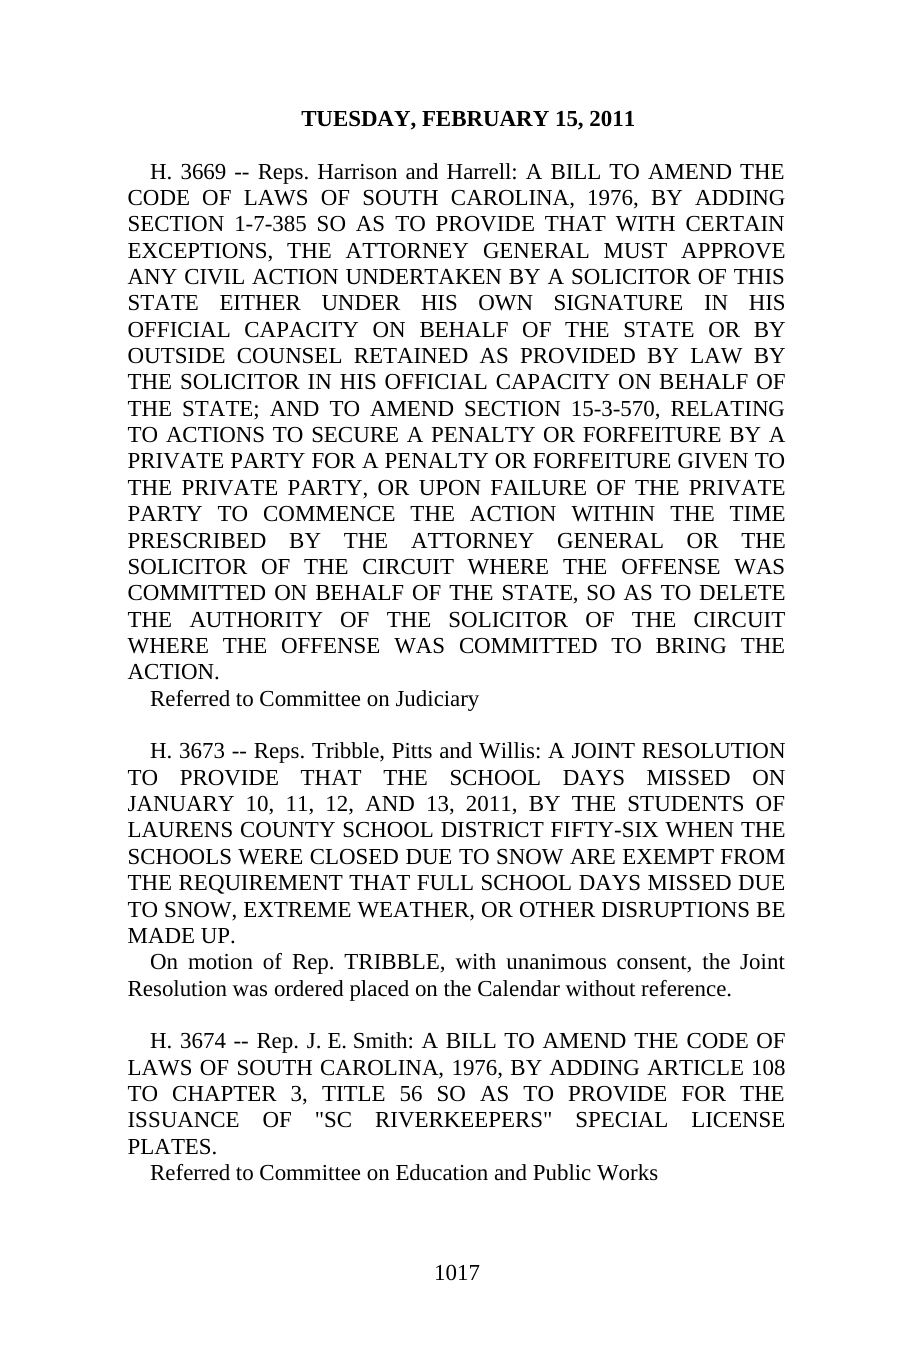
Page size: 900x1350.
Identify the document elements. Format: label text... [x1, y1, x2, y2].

text H. 3673 -- Reps. Tribble, Pitts and Willis: A JOINT RESOLUTION TO PROVIDE THAT THE SCHOOL DAYS MISSED ON JANUARY 10, 11, 12, AND 13, 2011, BY THE STUDENTS OF LAURENS COUNTY SCHOOL DISTRICT FIFTY-SIX WHEN THE SCHOOLS WERE CLOSED DUE TO SNOW ARE EXEMPT FROM THE REQUIREMENT THAT FULL SCHOOL DAYS MISSED DUE TO SNOW, EXTREME WEATHER, OR OTHER DISRUPTIONS BE MADE UP. [127, 737, 786, 948]
text On motion of Rep. TRIBBLE, with unanimous consent, the Joint Resolution was ordered placed on the Calendar without reference. [127, 948, 786, 1001]
text H. 3674 -- Rep. J. E. Smith: A BILL TO AMEND THE CODE OF LAWS OF SOUTH CAROLINA, 1976, BY ADDING ARTICLE 108 TO CHAPTER 3, TITLE 56 SO AS TO PROVIDE FOR THE ISSUANCE OF "SC RIVERKEEPERS" SPECIAL LICENSE PLATES. [127, 1027, 786, 1159]
text Referred to Committee on Education and Public Works [127, 1159, 786, 1186]
text H. 3669 -- Reps. Harrison and Harrell: A BILL TO AMEND THE CODE OF LAWS OF SOUTH CAROLINA, 1976, BY ADDING SECTION 1-7-385 SO AS TO PROVIDE THAT WITH CERTAIN EXCEPTIONS, THE ATTORNEY GENERAL MUST APPROVE ANY CIVIL ACTION UNDERTAKEN BY A SOLICITOR OF THIS STATE EITHER UNDER HIS OWN SIGNATURE IN HIS OFFICIAL CAPACITY ON BEHALF OF THE STATE OR BY OUTSIDE COUNSEL RETAINED AS PROVIDED BY LAW BY THE SOLICITOR IN HIS OFFICIAL CAPACITY ON BEHALF OF THE STATE; AND TO AMEND SECTION 15-3-570, RELATING TO ACTIONS TO SECURE A PENALTY OR FORFEITURE BY A PRIVATE PARTY FOR A PENALTY OR FORFEITURE GIVEN TO THE PRIVATE PARTY, OR UPON FAILURE OF THE PRIVATE PARTY TO COMMENCE THE ACTION WITHIN THE TIME PRESCRIBED BY THE ATTORNEY GENERAL OR THE SOLICITOR OF THE CIRCUIT WHERE THE OFFENSE WAS COMMITTED ON BEHALF OF THE STATE, SO AS TO DELETE THE AUTHORITY OF THE SOLICITOR OF THE CIRCUIT WHERE THE OFFENSE WAS COMMITTED TO BRING THE ACTION. [127, 158, 786, 685]
text Referred to Committee on Judiciary [127, 685, 786, 711]
